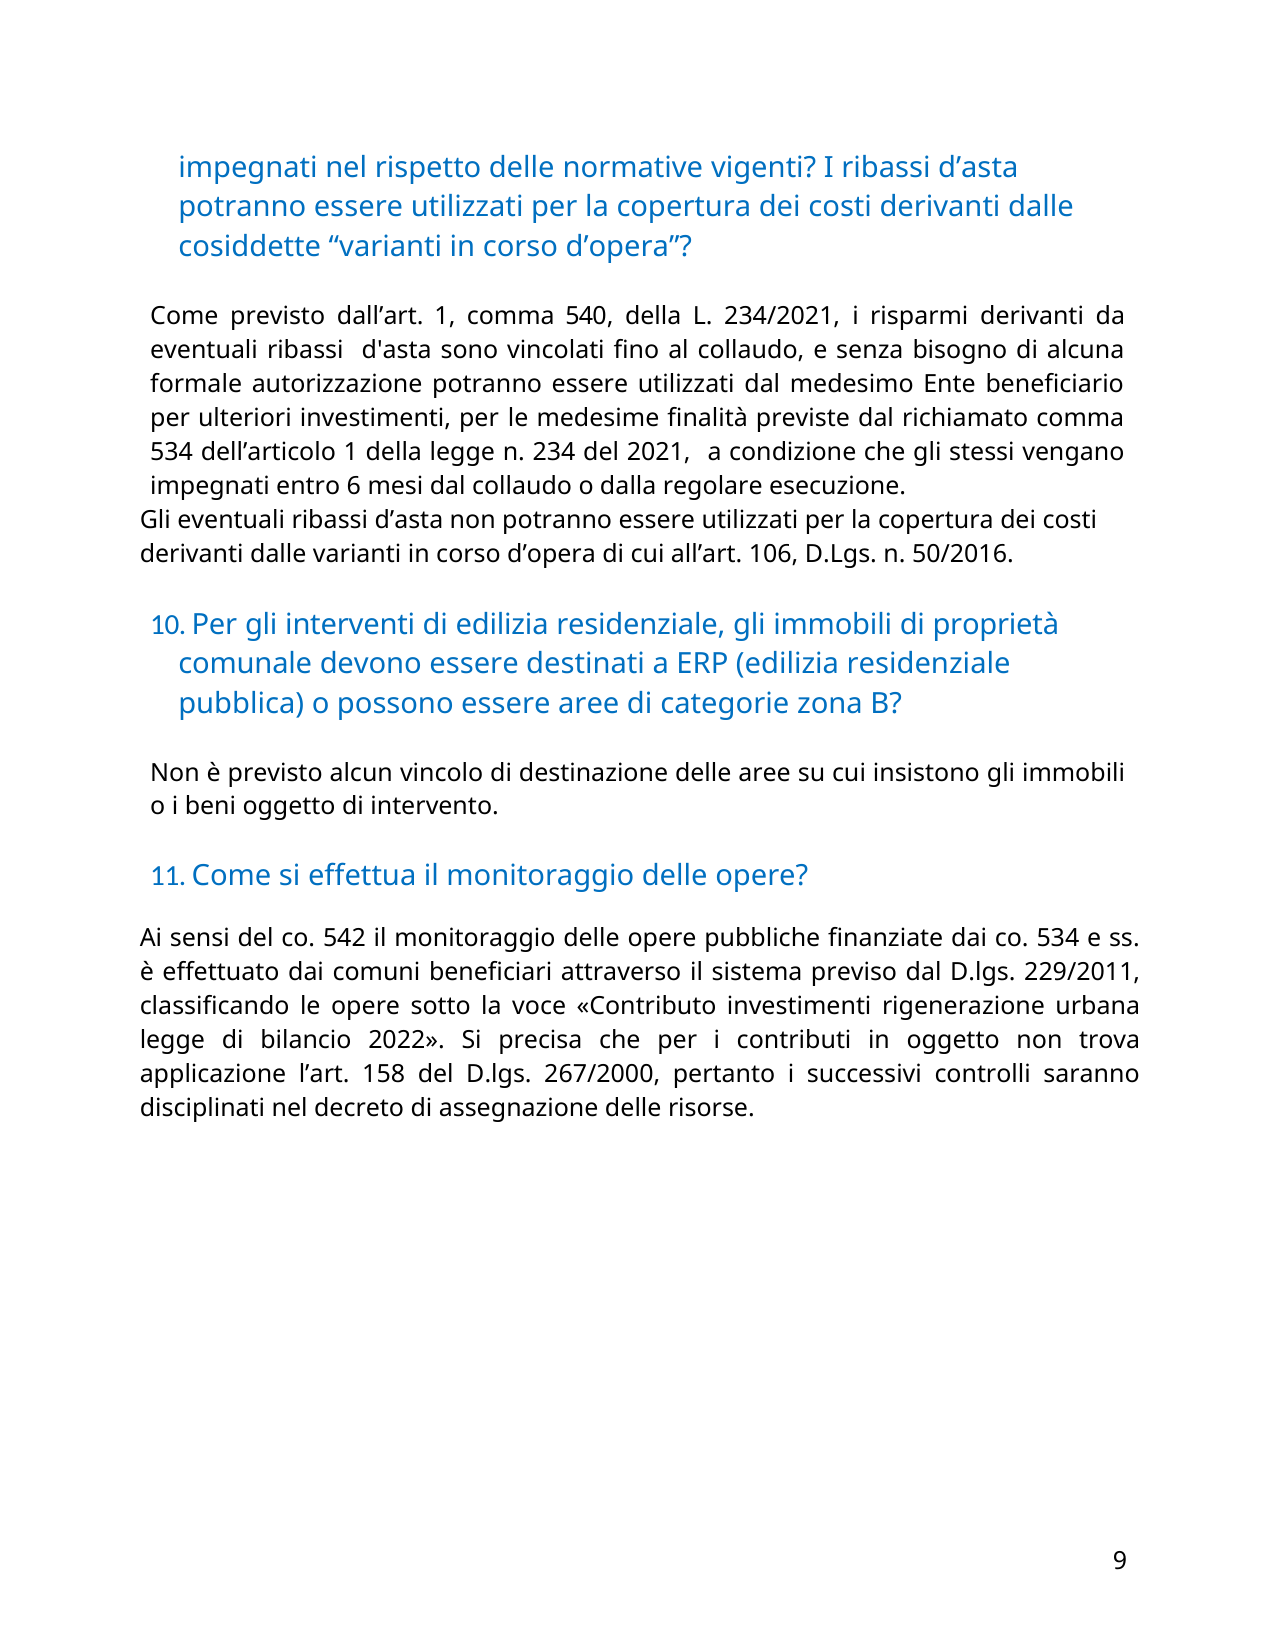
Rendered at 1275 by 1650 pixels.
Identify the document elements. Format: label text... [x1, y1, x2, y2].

text Ai sensi del co. 542 il monitoraggio delle opere pubbliche finanziate dai co. 534 e ss. è effettuato dai comuni beneficiari attraverso il sistema previso dal D.lgs. 229/2011, classificando le opere sotto la voce «Contributo investimenti rigenerazione urbana legge di bilancio 2022». Si precisa che per i contributi in oggetto non trova applicazione l’art. 158 del D.lgs. 267/2000, pertanto i successivi controlli saranno disciplinati nel decreto di assegnazione delle risorse. [139, 919, 1142, 1124]
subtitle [150, 146, 1126, 265]
text Gli eventuali ribassi d’asta non potranno essere utilizzati per la copertura dei costi derivanti dalle varianti in corso d’opera di cui all’art. 106, D.Lgs. n. 50/2016. [139, 502, 1142, 570]
text Non è previsto alcun vincolo di destinazione delle aree su cui insistono gli immobili o i beni oggetto di intervento. [150, 755, 1125, 822]
subtitle Come si effettua il monitoraggio delle opere? [150, 855, 1126, 894]
text Come previsto dall’art. 1, comma 540, della L. 234/2021, i risparmi derivanti da eventuali ribassi d'asta sono vincolati fino al collaudo, e senza bisogno di alcuna formale autorizzazione potranno essere utilizzati dal medesimo Ente beneficiario per ulteriori investimenti, per le medesime finalità previste dal richiamato comma 534 dell’articolo 1 della legge n. 234 del 2021, a condizione che gli stessi vengano impegnati entro 6 mesi dal collaudo o dalla regolare esecuzione. [150, 297, 1125, 502]
subtitle Per gli interventi di edilizia residenziale, gli immobili di proprietà comunale devono essere destinati a ERP (edilizia residenziale pubblica) o possono essere aree di categorie zona B? [150, 603, 1126, 722]
